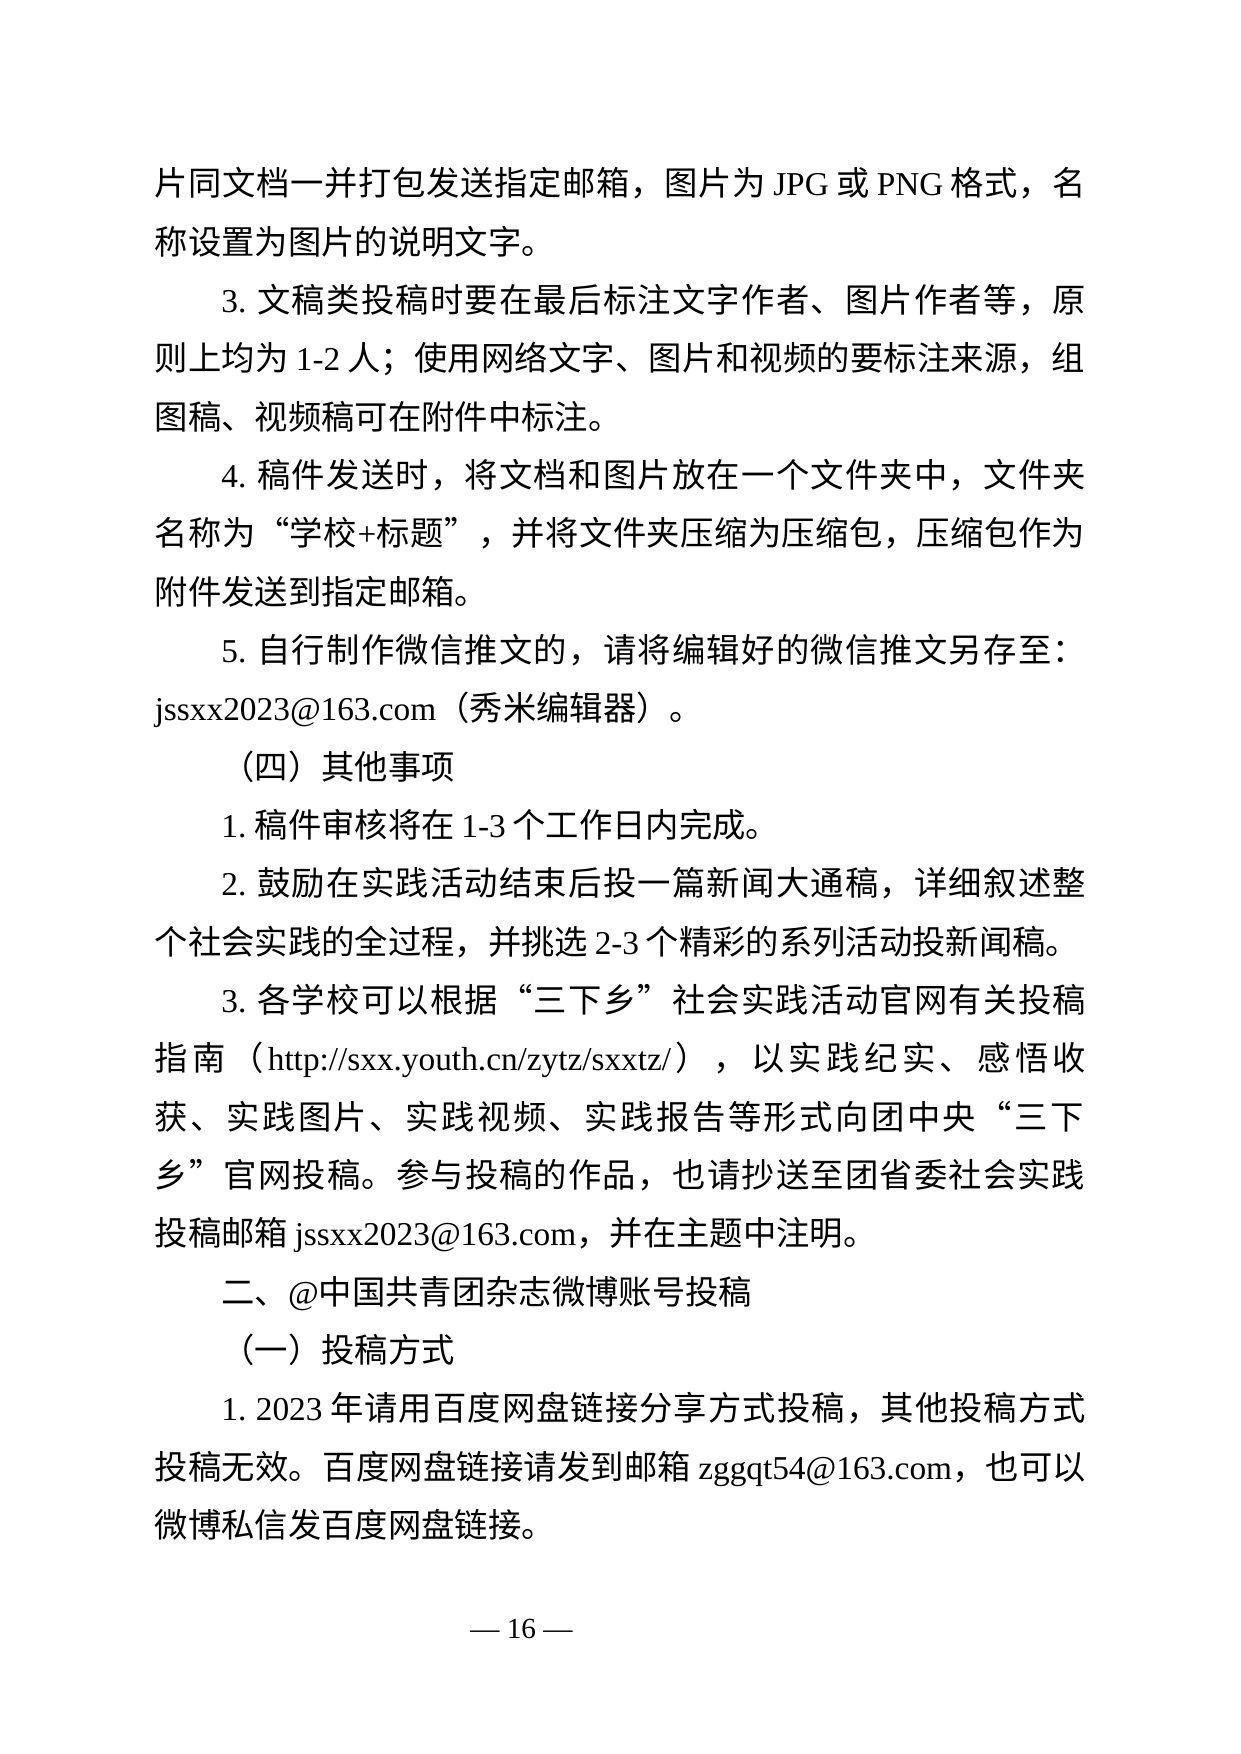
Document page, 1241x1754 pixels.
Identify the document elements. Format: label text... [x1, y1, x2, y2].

text 2. 鼓励在实践活动结束后投一篇新闻大通稿，详细叙述整个社会实践的全过程，并挑选2-3个精彩的系列活动投新闻稿。 [154, 849, 1086, 966]
text 1. 稿件审核将在1-3个工作日内完成。 [154, 791, 1086, 849]
text 5. 自行制作微信推文的，请将编辑好的微信推文另存至：jssxx2023@163.com（秀米编辑器）。 [154, 616, 1086, 732]
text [154, 149, 1086, 266]
text 二、@中国共青团杂志微博账号投稿 [154, 1257, 1086, 1316]
text 3. 文稿类投稿时要在最后标注文字作者、图片作者等，原则上均为1-2人；使用网络文字、图片和视频的要标注来源，组图稿、视频稿可在附件中标注。 [154, 266, 1086, 441]
text （四）其他事项 [154, 732, 1086, 791]
text （一）投稿方式 [154, 1316, 1086, 1374]
text 1. 2023年请用百度网盘链接分享方式投稿，其他投稿方式投稿无效。百度网盘链接请发到邮箱zggqt54@163.com，也可以微博私信发百度网盘链接。 [154, 1374, 1086, 1549]
text 3. 各学校可以根据“三下乡”社会实践活动官网有关投稿指南（http://sxx.youth.cn/zytz/sxxtz/），以实践纪实、感悟收获、实践图片、实践视频、实践报告等形式向团中央“三下乡”官网投稿。参与投稿的作品，也请抄送至团省委社会实践投稿邮箱jssxx2023@163.com，并在主题中注明。 [154, 966, 1086, 1257]
text 4. 稿件发送时，将文档和图片放在一个文件夹中，文件夹名称为“学校+标题”，并将文件夹压缩为压缩包，压缩包作为附件发送到指定邮箱。 [154, 441, 1086, 616]
